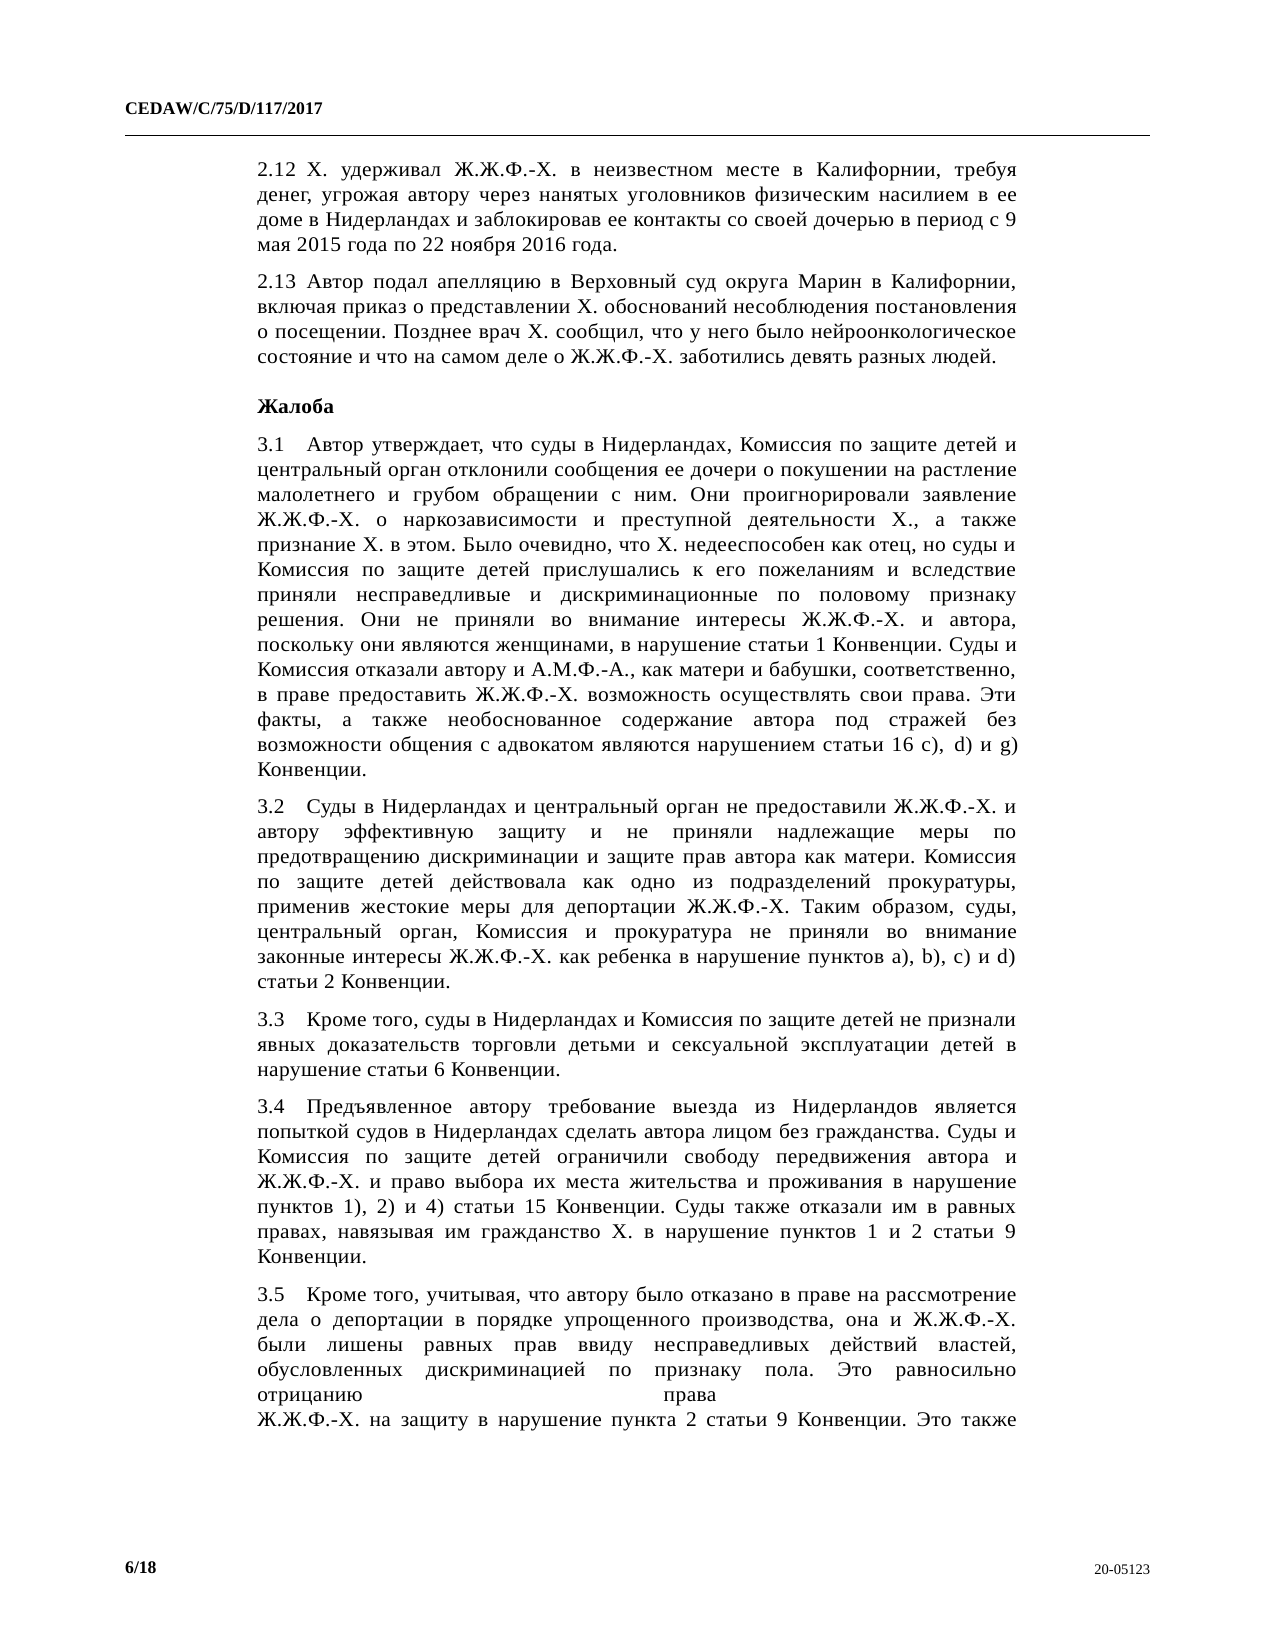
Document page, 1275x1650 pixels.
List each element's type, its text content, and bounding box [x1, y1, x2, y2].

text 3.4 Предъявленное автору требование выезда из Нидерландов является попыткой судов в Нидерландах сделать автора лицом без гражданства. Суды и Комиссия по защите детей ограничили свободу передвижения автора и Ж.Ж.Ф.-Х. и право выбора их места жительства и проживания в нарушение пунктов 1), 2) и 4) статьи 15 Конвенции. Суды также отказали им в равных правах, навязывая им гражданство Х. в нарушение пунктов 1 и 2 статьи 9 Конвенции. [257, 1093, 1018, 1268]
text 3.3 Кроме того, суды в Нидерландах и Комиссия по защите детей не признали явных доказательств торговли детьми и сексуальной эксплуатации детей в нарушение статьи 6 Конвенции. [257, 1006, 1018, 1081]
text 2.13 Автор подал апелляцию в Верховный суд округа Марин в Калифорнии, включая приказ о представлении Х. обоснований несоблюдения постановления о посещении. Позднее врач Х. сообщил, что у него было нейроонкологическое состояние и что на самом деле о Ж.Ж.Ф.-Х. заботились девять разных людей. [257, 268, 1018, 368]
text 2.12 Х. удерживал Ж.Ж.Ф.-Х. в неизвестном месте в Калифорнии, требуя денег, угрожая автору через нанятых уголовников физическим насилием в ее доме в Нидерландах и заблокировав ее контакты со своей дочерью в период с 9 мая 2015 года по 22 ноября 2016 года. [257, 156, 1018, 256]
text 3.1 Автор утверждает, что суды в Нидерландах, Комиссия по защите детей и центральный орган отклонили сообщения ее дочери о покушении на растление малолетнего и грубом обращении с ним. Они проигнорировали заявление Ж.Ж.Ф.-Х. о наркозависимости и преступной деятельности Х., а также признание Х. в этом. Было очевидно, что Х. недееспособен как отец, но суды и Комиссия по защите детей прислушались к его пожеланиям и вследствие приняли несправедливые и дискриминационные по половому признаку решения. Они не приняли во внимание интересы Ж.Ж.Ф.-Х. и автора, поскольку они являются женщинами, в нарушение статьи 1 Конвенции. Суды и Комиссия отказали автору и А.М.Ф.-А., как матери и бабушки, соответственно, в праве предоставить Ж.Ж.Ф.-Х. возможность осуществлять свои права. Эти факты, а также необоснованное содержание автора под стражей без возможности общения с адвокатом являются нарушением статьи 16 с), d) и g) Конвенции. [257, 431, 1018, 781]
text 3.2 Суды в Нидерландах и центральный орган не предоставили Ж.Ж.Ф.-Х. и автору эффективную защиту и не приняли надлежащие меры по предотвращению дискриминации и защите прав автора как матери. Комиссия по защите детей действовала как одно из подразделений прокуратуры, применив жестокие меры для депортации Ж.Ж.Ф.-Х. Таким образом, суды, центральный орган, Комиссия и прокуратура не приняли во внимание законные интересы Ж.Ж.Ф.-Х. как ребенка в нарушение пунктов a), b), c) и d) статьи 2 Конвенции. [257, 793, 1018, 993]
text Жалоба [125, 393, 1019, 418]
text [257, 1281, 1018, 1431]
